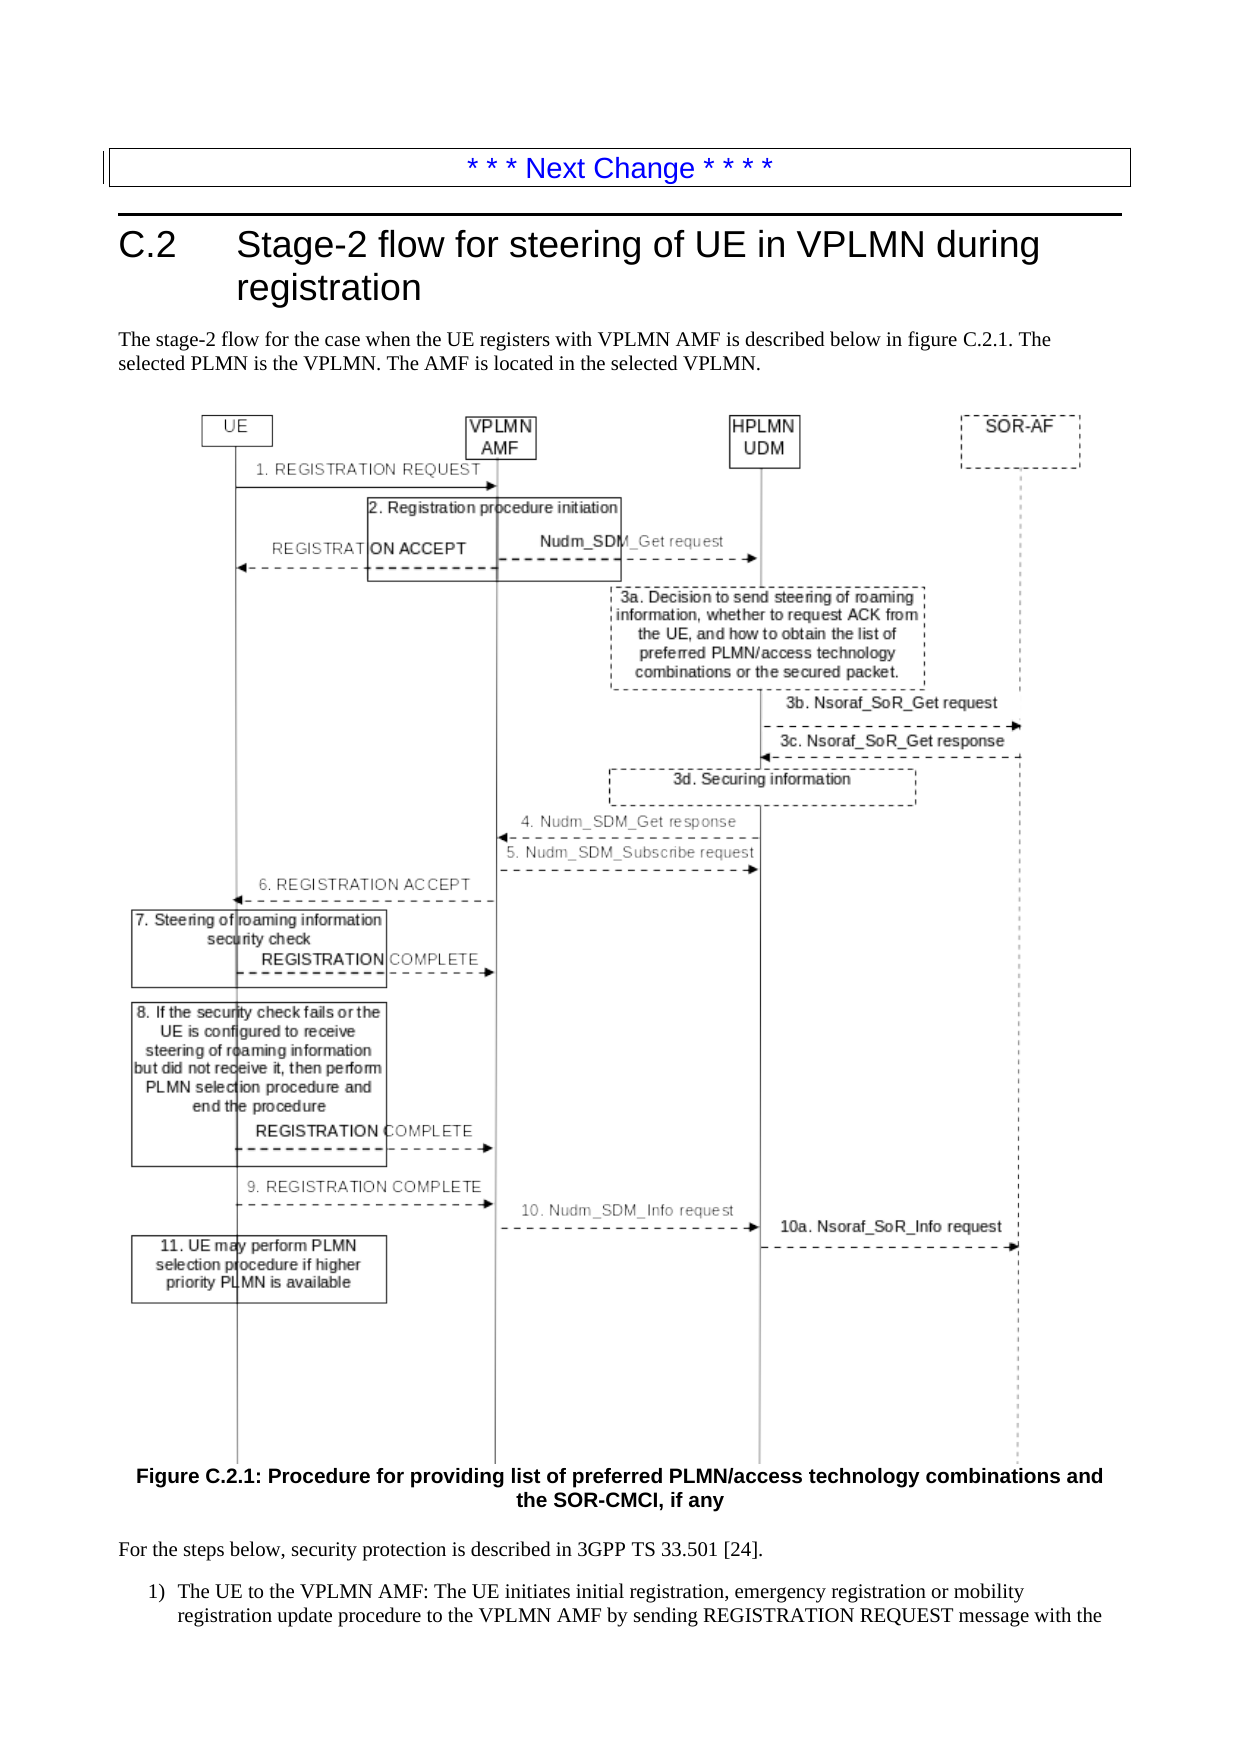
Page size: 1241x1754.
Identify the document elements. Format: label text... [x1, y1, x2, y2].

text The stage-2 flow for the case when the UE registers with VPLMN AMF is described below in figure C.2.1. The selected PLMN is the VPLMN. The AMF is located in the selected VPLMN. [118, 327, 1122, 375]
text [148, 1579, 1122, 1627]
text Figure C.2.1: Procedure for providing list of preferred PLMN/access technology combinations and the SOR-CMCI, if any [118, 394, 1122, 1512]
text * * * Next Change * * * * [110, 149, 1130, 186]
text For the steps below, security protection is described in 3GPP TS 33.501 [24]. [118, 1537, 1122, 1561]
subtitle C.2 Stage-2 flow for steering of UE in VPLMN during registration [118, 216, 1122, 308]
